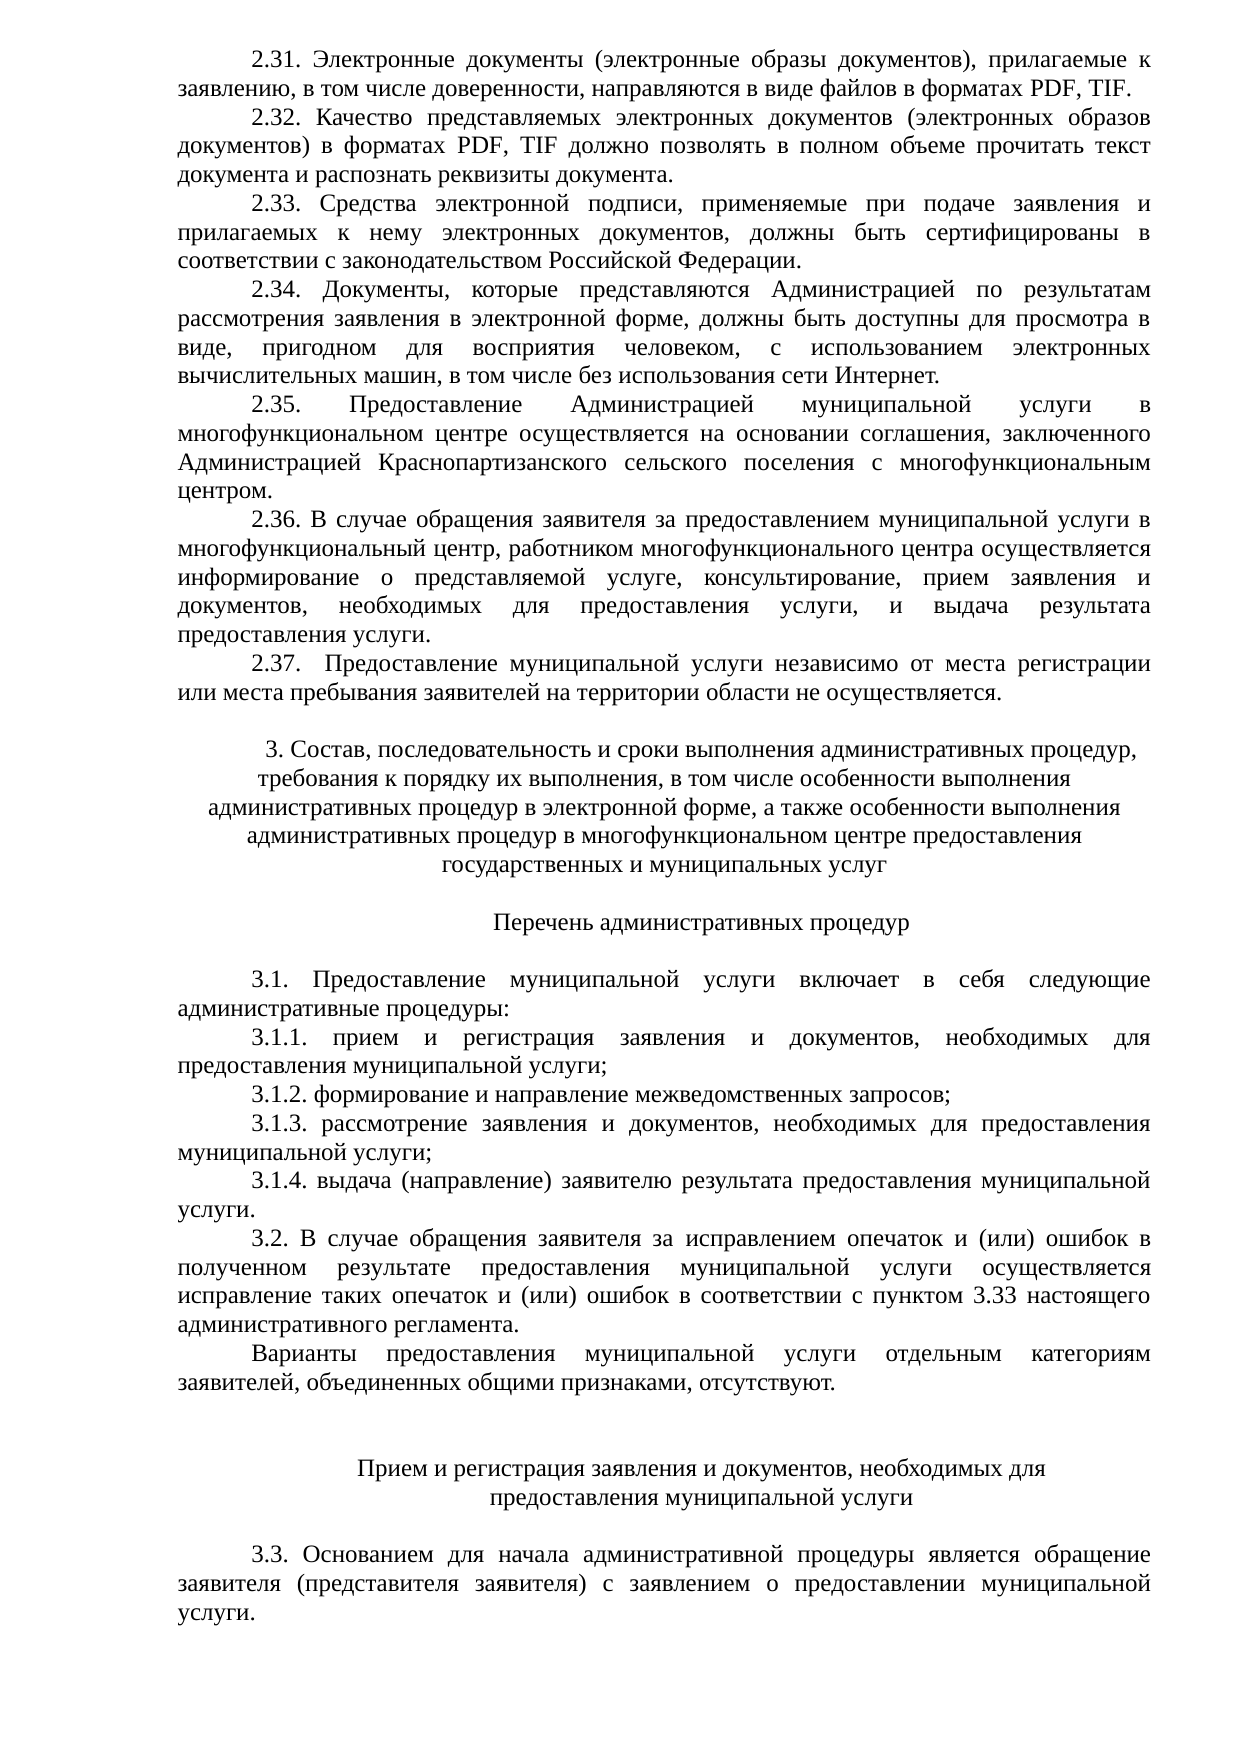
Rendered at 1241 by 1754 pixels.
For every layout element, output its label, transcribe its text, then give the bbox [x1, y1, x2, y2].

text 2.31. Электронные документы (электронные образы документов), прилагаемые к заявлению, в том числе доверенности, направляются в виде файлов в форматах PDF, TIF. [177, 44, 1152, 102]
text 3. Состав, последовательность и сроки выполнения административных процедур, требования к порядку их выполнения, в том числе особенности выполнения административных процедур в электронной форме, а также особенности выполнения административных процедур в многофункциональном центре предоставления государственных и муниципальных услуг [177, 734, 1152, 878]
text 3.3. Основанием для начала административной процедуры является обращение заявителя (представителя заявителя) с заявлением о предоставлении муниципальной услуги. [177, 1539, 1152, 1626]
text 3.1.2. формирование и направление межведомственных запросов; [177, 1079, 1152, 1108]
text 3.1. Предоставление муниципальной услуги включает в себя следующие административные процедуры: [177, 964, 1152, 1022]
text 2.33. Средства электронной подписи, применяемые при подаче заявления и прилагаемых к нему электронных документов, должны быть сертифицированы в соответствии с законодательством Российской Федерации. [177, 188, 1152, 274]
text Перечень административных процедур [177, 907, 1152, 936]
text 3.2. В случае обращения заявителя за исправлением опечаток и (или) ошибок в полученном результате предоставления муниципальной услуги осуществляется исправление таких опечаток и (или) ошибок в соответствии с пунктом 3.33 настоящего административного регламента. [177, 1223, 1152, 1338]
text 2.36. В случае обращения заявителя за предоставлением муниципальной услуги в многофункциональный центр, работником многофункционального центра осуществляется информирование о представляемой услуге, консультирование, прием заявления и документов, необходимых для предоставления услуги, и выдача результата предоставления услуги. [177, 504, 1152, 648]
text 2.34. Документы, которые представляются Администрацией по результатам рассмотрения заявления в электронной форме, должны быть доступны для просмотра в виде, пригодном для восприятия человеком, с использованием электронных вычислительных машин, в том числе без использования сети Интернет. [177, 274, 1152, 389]
text 2.35. Предоставление Администрацией муниципальной услуги в многофункциональном центре осуществляется на основании соглашения, заключенного Администрацией Краснопартизанского сельского поселения с многофункциональным центром. [177, 389, 1152, 504]
text Прием и регистрация заявления и документов, необходимых для [177, 1453, 1152, 1482]
text 3.1.1. прием и регистрация заявления и документов, необходимых для предоставления муниципальной услуги; [177, 1022, 1152, 1079]
text 2.37. Предоставление муниципальной услуги независимо от места регистрации или места пребывания заявителей на территории области не осуществляется. [177, 648, 1152, 706]
text предоставления муниципальной услуги [177, 1482, 1152, 1511]
text 2.32. Качество представляемых электронных документов (электронных образов документов) в форматах PDF, TIF должно позволять в полном объеме прочитать текст документа и распознать реквизиты документа. [177, 102, 1152, 188]
text 3.1.4. выдача (направление) заявителю результата предоставления муниципальной услуги. [177, 1166, 1152, 1223]
text Варианты предоставления муниципальной услуги отдельным категориям заявителей, объединенных общими признаками, отсутствуют. [177, 1338, 1152, 1396]
text 3.1.3. рассмотрение заявления и документов, необходимых для предоставления муниципальной услуги; [177, 1108, 1152, 1166]
